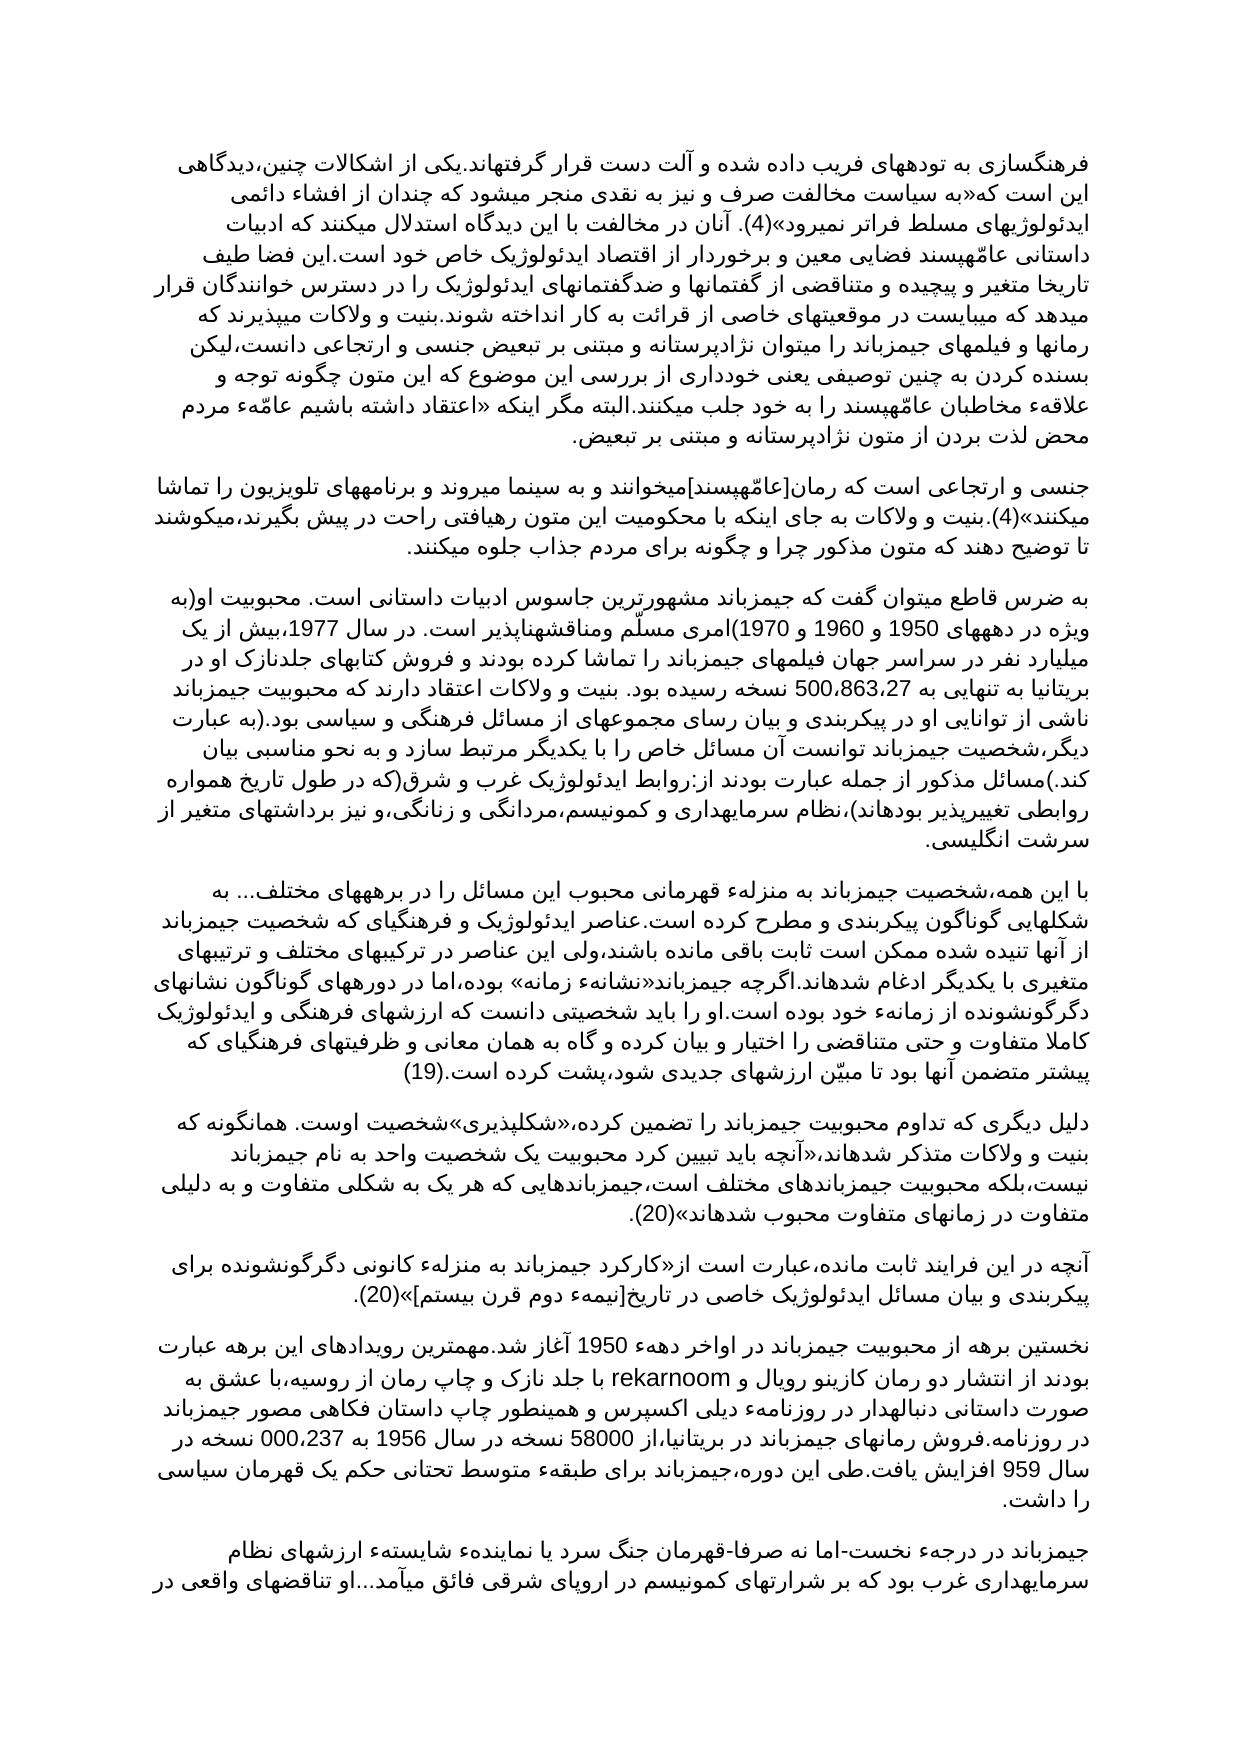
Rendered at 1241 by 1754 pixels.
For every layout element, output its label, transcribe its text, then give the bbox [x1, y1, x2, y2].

text آنچه در این فرایند ثابت مانده،عبارت است از«کارکرد جیمزباند به منزلهء کانونی‏ دگرگون‏شونده برای پیکربندی و بیان مسائل ایدئولوژیک خاصی در تاریخ‏[نیمهء دوم قرن‏ بیستم‏]»(20). [150, 1251, 1090, 1308]
text نخستین برهه از محبوبیت جیمزباند در اواخر دههء 1950 آغاز شد.مهمترین‏ رویدادهای این برهه عبارت بودند از انتشار دو رمان کازینو رویال و rekarnoom با جلد نازک و چاپ رمان از روسیه،با عشق به صورت داستانی دنباله‏دار در روزنامهء دیلی اکسپرس و همین‏طور چاپ داستان فکاهی مصور جیمزباند در روزنامه.فروش‏ رمانهای جیمزباند در بریتانیا،از 58000 نسخه در سال 1956 به 000،237 نسخه در سال 959 افزایش یافت.طی این دوره،جیمزباند برای طبقهء متوسط تحتانی حکم یک‏ قهرمان سیاسی را داشت. [150, 1332, 1090, 1512]
text به ضرس قاطع می‏توان گفت که جیمزباند مشهورترین جاسوس ادبیات داستانی است. محبوبیت او(به ویژه در دهه‏های 1950 و 1960 و 1970)امری مسلّم ومناقشه‏ناپذیر است. در سال 1977،بیش از یک میلیارد نفر در سراسر جهان فیلمهای جیمزباند را تماشا کرده‏ بودند و فروش کتابهای جلدنازک او در بریتانیا به تنهایی به 500،863،27 نسخه رسیده بود. بنیت و ولاکات اعتقاد دارند که محبوبیت جیمزباند ناشی از توانایی او در پیکربندی و بیان‏ رسای مجموعه‏ای از مسائل فرهنگی و سیاسی بود.(به عبارت دیگر،شخصیت جیمزباند توانست آن مسائل خاص را با یکدیگر مرتبط سازد و به نحو مناسبی بیان کند.)مسائل مذکور از جمله عبارت بودند از:روابط ایدئولوژیک غرب و شرق(که در طول تاریخ همواره‏ روابطی تغییرپذیر بوده‏اند)،نظام سرمایه‏داری و کمونیسم،مردانگی و زنانگی،و نیز برداشتهای متغیر از سرشت انگلیسی. [150, 584, 1090, 852]
text دلیل دیگری که تداوم محبوبیت جیمزباند را تضمین کرده،«شکل‏پذیری»شخصیت اوست. همان‏گونه که بنیت و ولاکات متذکر شده‏اند،«آنچه باید تبیین کرد محبوبیت یک شخصیت‏ واحد به نام جیمزباند نیست،بلکه محبوبیت جیمزباندهای مختلف است،جیمزباندهایی که‏ هر یک به شکلی متفاوت و به دلیلی متفاوت در زمانهای متفاوت محبوب شده‏اند»(20). [150, 1109, 1090, 1226]
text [150, 150, 1090, 448]
text با این همه،شخصیت جیمزباند به منزلهء قهرمانی محبوب این مسائل را در برهه‏های مختلف... به شکلهایی گوناگون پیکربندی و مطرح کرده است.عناصر ایدئولوژیک و فرهنگی‏ای که‏ شخصیت جیمزباند از آنها تنیده شده ممکن است ثابت باقی مانده باشند،ولی این عناصر در ترکیبهای مختلف و ترتیبهای متغیری با یکدیگر ادغام شده‏اند.اگرچه جیمزباند«نشانهء زمانه» بوده،اما در دوره‏های گوناگون نشانه‏ای دگرگون‏شونده از زمانهء خود بوده است.او را باید شخصیتی دانست که ارزشهای فرهنگی و ایدئولوژیک کاملا متفاوت و حتی متناقضی را اختیار و بیان کرده و گاه به همان معانی و ظرفیتهای فرهنگی‏ای که پیشتر متضمن آنها بود تا مبیّن ارزشهای‏ جدیدی شود،پشت کرده است.(19) [150, 877, 1090, 1085]
text جنسی و ارتجاعی است که رمان‏[عامّه‏پسند]می‏خوانند و به سینما می‏روند و برنامه‏های‏ تلویزیون را تماشا می‏کنند»(4).بنیت و ولاکات به جای این‏که با محکومیت این متون‏ رهیافتی راحت در پیش بگیرند،می‏کوشند تا توضیح دهند که متون مذکور چرا و چگونه‏ برای مردم جذاب جلوه می‏کنند. [150, 473, 1090, 560]
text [150, 1537, 1090, 1593]
